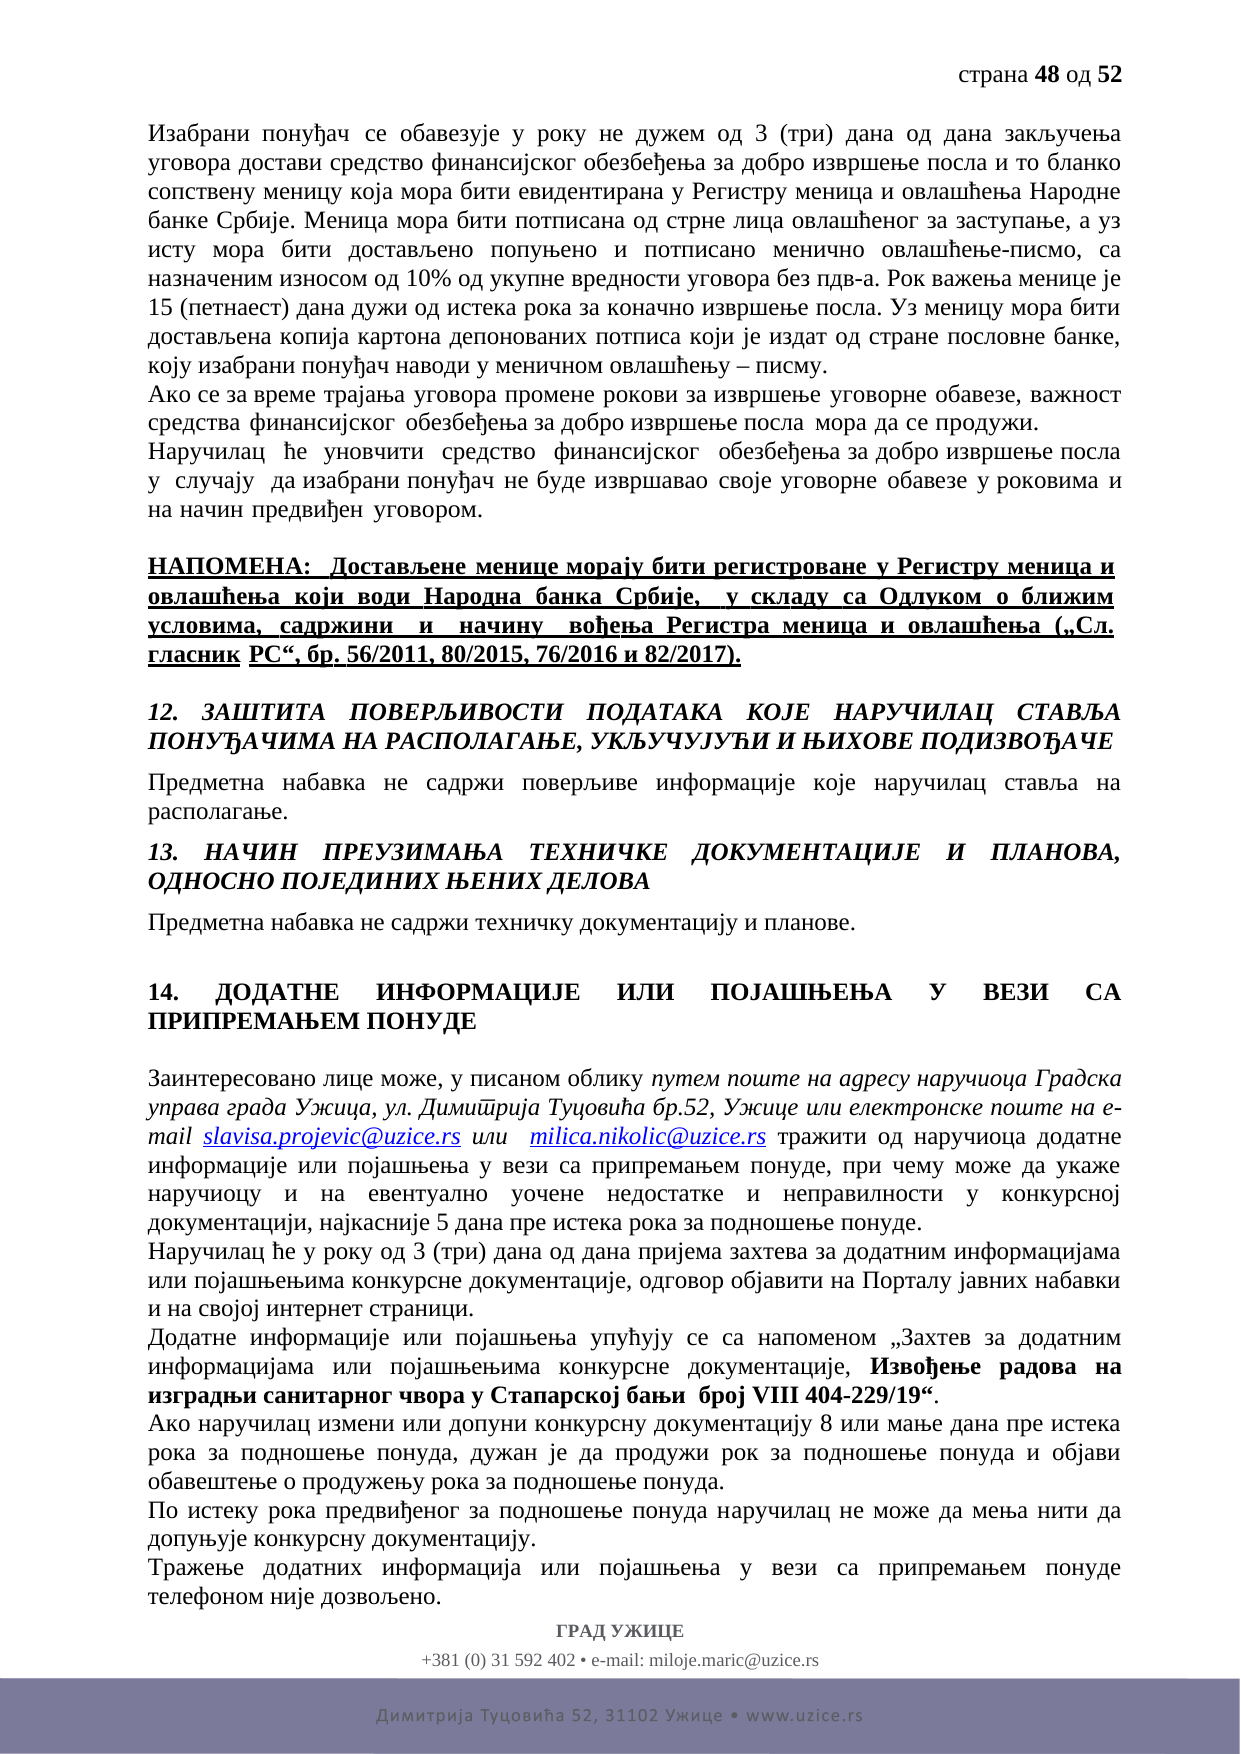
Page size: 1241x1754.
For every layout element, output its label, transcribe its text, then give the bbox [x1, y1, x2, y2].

text НАПОМЕНА: Достављене менице морају бити регистроване у Регистру меница и овлашћења који води Народна банка Србије, у складу са Одлуком о ближим условима, садржини и начину вођења Регистра меница и овлашћења („Сл. гласник РС“, бр. 56/2011, 80/2015, 76/2016 и 82/2017). [148, 609, 1114, 635]
text НАПОМЕНА: Достављене менице морају бити регистроване у Регистру меница и овлашћења који води Народна банка Србије, у складу са Одлуком о ближим условима, садржини и начину вођења Регистра меница и овлашћења („Сл. гласник РС“, бр. 56/2011, 80/2015, 76/2016 и 82/2017). [148, 638, 1114, 668]
text НАПОМЕНА: Достављене менице морају бити регистроване у Регистру меница и овлашћења који води Народна банка Србије, у складу са Одлуком о ближим условима, садржини и начину вођења Регистра меница и овлашћења („Сл. гласник РС“, бр. 56/2011, 80/2015, 76/2016 и 82/2017). [148, 579, 1114, 606]
text Предметна набавка не садржи техничку документацију и планове. [148, 907, 1122, 936]
text Тражење додатних информација или појашњења у вези са припремањем понуде телефоном није дозвољено. [148, 1552, 1122, 1610]
text 13. НАЧИН ПРЕУЗИМАЊА ТЕХНИЧКЕ ДОКУМЕНТАЦИЈЕ И ПЛАНОВА, ОДНОСНО ПОЈЕДИНИХ ЊЕНИХ ДЕЛОВА [148, 837, 1122, 895]
text Наручилац ће у року од 3 (три) дана од дана пријема захтева за додатним информацијама или појашњењима конкурсне документације, одговор објавити на Порталу јавних набавки и на својој интернет страници. [148, 1236, 1122, 1322]
text НАПОМЕНА: Достављене менице морају бити регистроване у Регистру меница и овлашћења који води Народна банка Србије, у складу са Одлуком о ближим условима, садржини и начину вођења Регистра меница и овлашћења („Сл. гласник РС“, бр. 56/2011, 80/2015, 76/2016 и 82/2017). [148, 551, 1114, 576]
picture [0, 1677, 1240, 1754]
text Наручилац ће уновчити средство финансијског обезбеђења за добро извршење посла у случају да изабрани понуђач не буде извршавао своје уговорне обавезе у роковима и на начин предвиђен уговором. [148, 436, 1122, 522]
text Изабрани понуђач се обавезује у року не дужем од 3 (три) дана од дана закључења уговора достави средство финансијског обезбеђења за добро извршење посла и то бланко сопствену меницу која мора бити евидентирана у Регистру меница и овлашћења Народне банке Србије. Меница мора бити потписана од стрне лица овлашћеног за заступање, а уз исту мора бити достављено попуњено и потписано менично овлашћење-писмо, са назначеним износом од 10% од укупне вредности уговора без пдв-а. Рок важења менице је 15 (петнаест) дана дужи од истека рока за коначно извршење посла. Уз меницу мора бити достављена копија картона депонованих потписа који је издат од стране пословне банке, коју изабрани понуђач наводи у меничном овлашћењу – писму. [148, 118, 1122, 378]
text Ако се за време трајања уговора промене рокови за извршење уговорне обавезе, важност средства финансијског обезбеђења за добро извршење посла мора да се продужи. [148, 379, 1122, 436]
text По истеку рока предвиђеног за подношење понуда наручилац не може да мења нити да допуњује конкурсну документацију. [148, 1495, 1122, 1552]
text Заинтересовано лице може, у писаном облику путем поште на адресу наручиоца Градска управа града Ужица, ул. Димитрија Туцовића бр.52, Ужице или електронске поште на e-mail slavisa.projevic@uzice.rs или milica.nikolic@uzice.rs тражити од наручиоца додатне информације или појашњења у вези са припремањем понуде, при чему може да укаже наручиоцу и на евентуално уочене недостатке и неправилности у конкурсној документацији, најкасније 5 дана пре истека рока за подношење понуде. [148, 1063, 1122, 1236]
text Предметна набавка не садржи поверљиве информације које наручилац ставља на располагање. [148, 767, 1122, 825]
text Додатне информације или појашњења упућују се са напоменом „Захтев за додатним информацијама или појашњењима конкурсне документације, Извођење радова на изградњи санитарног чвора у Стапарској бањи број VIII 404-229/19“. [148, 1322, 1122, 1408]
text 12. ЗАШТИТА ПОВЕРЉИВОСТИ ПОДАТАКА КОЈЕ НАРУЧИЛАЦ СТАВЉА ПОНУЂАЧИМА НА РАСПОЛАГАЊЕ, УКЉУЧУЈУЋИ И ЊИХОВЕ ПОДИЗВОЂАЧЕ [148, 697, 1122, 755]
text Ако наручилац измени или допуни конкурсну документацију 8 или мање дана пре истека рока за подношење понуда, дужан је да продужи рок за подношење понуда и објави обавештење о продужењу рока за подношење понуда. [148, 1408, 1122, 1495]
text 14. ДОДАТНЕ ИНФОРМАЦИЈЕ ИЛИ ПОЈАШЊЕЊА У ВЕЗИ СА ПРИПРЕМАЊЕМ ПОНУДЕ [148, 977, 1122, 1035]
